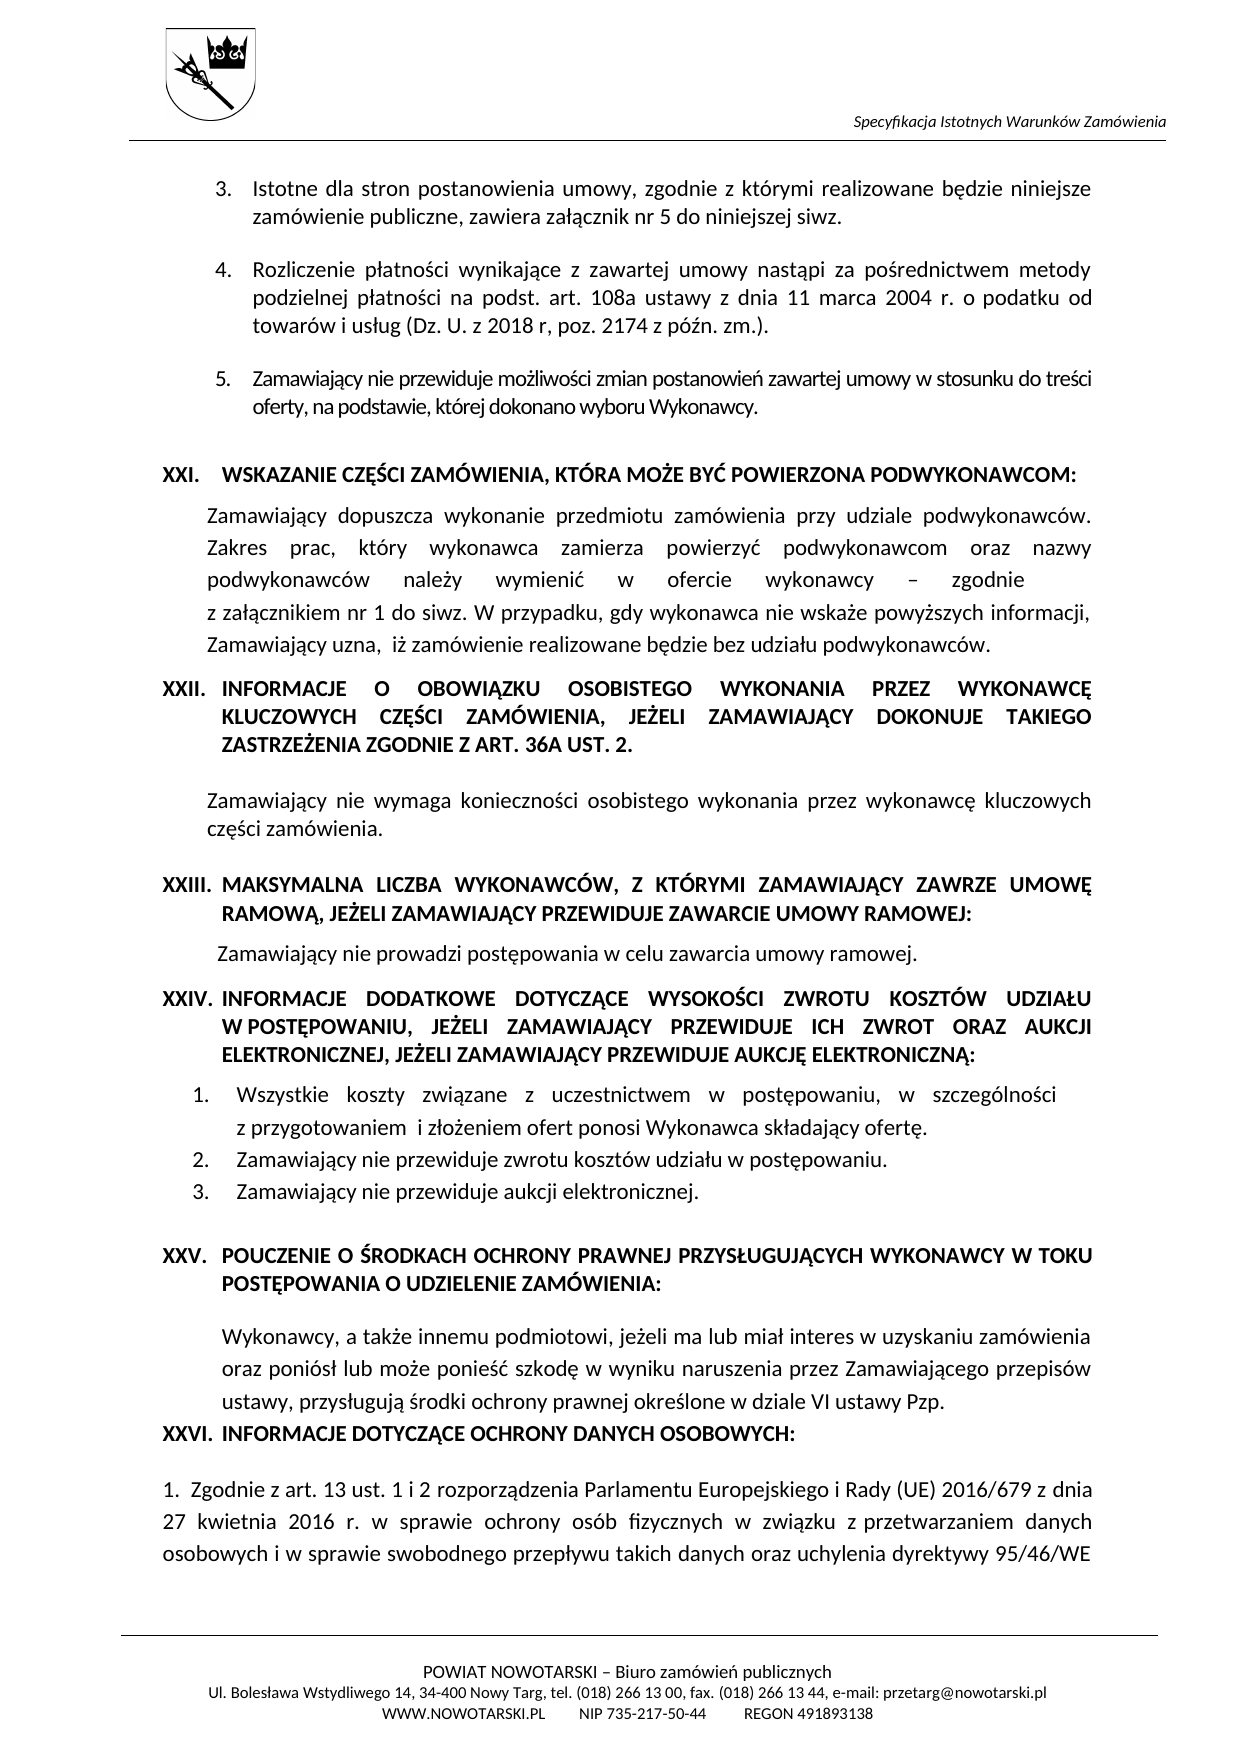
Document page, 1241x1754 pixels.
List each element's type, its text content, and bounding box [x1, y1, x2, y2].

text Zamawiający nie prowadzi postępowania w celu zawarcia umowy ramowej. [162, 939, 1093, 967]
list Istotne dla stron postanowienia umowy, zgodnie z którymi realizowane będzie niniejsze zamówienie publiczne, zawiera załącznik nr 5 do niniejszej siwz. [215, 174, 1093, 230]
text 1. Wszystkie koszty związane z uczestnictwem w postępowaniu, w szczególności z przygotowaniem i złożeniem ofert ponosi Wykonawca składający ofertę. [192, 1080, 1093, 1141]
picture [165, 28, 256, 121]
text Zamawiający dopuszcza wykonanie przedmiotu zamówienia przy udziale podwykonawców. Zakres prac, który wykonawca zamierza powierzyć podwykonawcom oraz nazwy podwykonawców należy wymienić w ofercie wykonawcy – zgodnie z załącznikiem nr 1 do siwz. W przypadku, gdy wykonawca nie wskaże powyższych informacji, Zamawiający uzna, iż zamówienie realizowane będzie bez udziału podwykonawców. [207, 501, 1093, 658]
list Informacje dodatkowe dotyczące wysokości zwrotu kosztów udziału w postępowaniu, jeżeli Zamawiający przewiduje ich zwrot oraz aukcji elektronicznej, jeżeli Zamawiający przewiduje aukcję elektroniczną: [162, 984, 1093, 1068]
list Pouczenie o środkach ochrony prawnej przysługujących Wykonawcy w toku postępowania o udzielenie zamówienia: [162, 1241, 1093, 1297]
text 2. Zamawiający nie przewiduje zwrotu kosztów udziału w postępowaniu. [192, 1145, 1093, 1173]
text 3. Zamawiający nie przewiduje aukcji elektronicznej. [192, 1177, 1093, 1205]
list INFORMACJE O OBOWIĄZKU OSOBISTEGO WYKONANIA PRZEZ WYKONAWCĘ KLUCZOWYCH CZĘŚCI ZAMÓWIENIA, JEŻELI ZAMAWIAJĄCY DOKONUJE TAKIEGO ZASTRZEŻENIA ZGODNIE Z art. 36A UST. 2. [162, 674, 1093, 758]
list Maksymalna liczba Wykonawców, z którymi Zamawiający zawrze umowę ramową, jeżeli zamawiający przewiduje zawarcie umowy ramowej: [162, 871, 1093, 927]
list Wskazanie części zamówienia, która może być powierzona podwykonawcom: [162, 461, 1093, 488]
text Zamawiający nie wymaga konieczności osobistego wykonania przez wykonawcę kluczowych części zamówienia. [207, 787, 1093, 843]
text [162, 1475, 1093, 1567]
list Rozliczenie płatności wynikające z zawartej umowy nastąpi za pośrednictwem metody podzielnej płatności na podst. art. 108a ustawy z dnia 11 marca 2004 r. o podatku od towarów i usług (Dz. U. z 2018 r, poz. 2174 z późn. zm.). [215, 255, 1093, 339]
list INFORMACJE DOTYCZĄCE OCHRONY DANYCH OSOBOWYCH: [162, 1419, 1093, 1447]
list Zamawiający nie przewiduje możliwości zmian postanowień zawartej umowy w stosunku do treści oferty, na podstawie, której dokonano wyboru Wykonawcy. [215, 364, 1093, 420]
list Wykonawcy, a także innemu podmiotowi, jeżeli ma lub miał interes w uzyskaniu zamówienia oraz poniósł lub może ponieść szkodę w wyniku naruszenia przez Zamawiającego przepisów ustawy, przysługują środki ochrony prawnej określone w dziale VI ustawy Pzp. [222, 1322, 1093, 1415]
